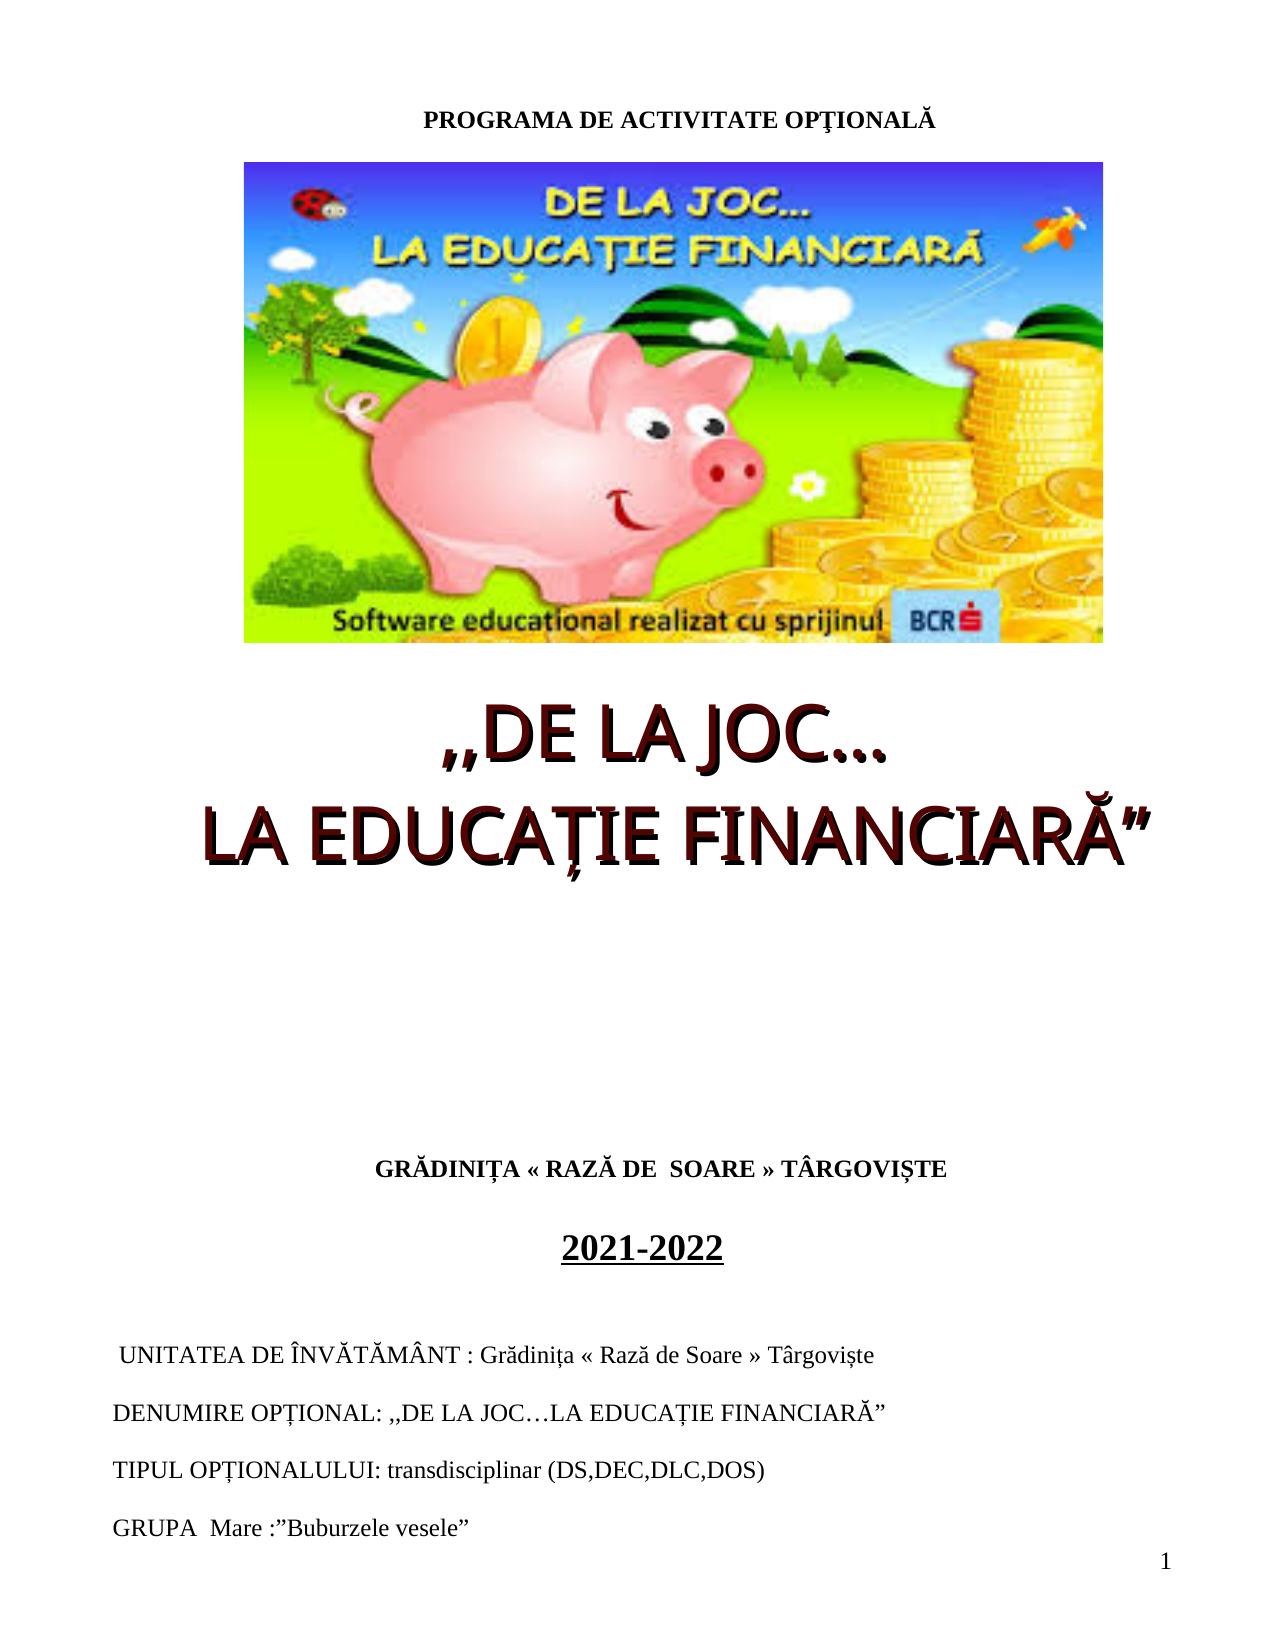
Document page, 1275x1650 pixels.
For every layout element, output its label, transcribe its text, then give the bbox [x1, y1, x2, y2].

text 2021-2022 [112, 1226, 1172, 1269]
picture [243, 162, 1104, 643]
text GRUPA Mare :”Buburzele vesele” [112, 1513, 1172, 1542]
text UNITATEA DE ÎNVĂTĂMÂNT : Grădinița « Rază de Soare » Târgoviște [112, 1341, 1172, 1369]
text PROGRAMA DE ACTIVITATE OPŢIONALĂ [150, 105, 1172, 134]
text DENUMIRE OPȚIONAL: ,,DE LA JOC…LA EDUCAȚIE FINANCIARĂ” [112, 1398, 1172, 1427]
text TIPUL OPȚIONALULUI: transdisciplinar (DS,DEC,DLC,DOS) [112, 1456, 1172, 1484]
text GRĂDINIȚA « RAZĂ DE SOARE » TÂRGOVIȘTE [150, 1154, 1172, 1182]
